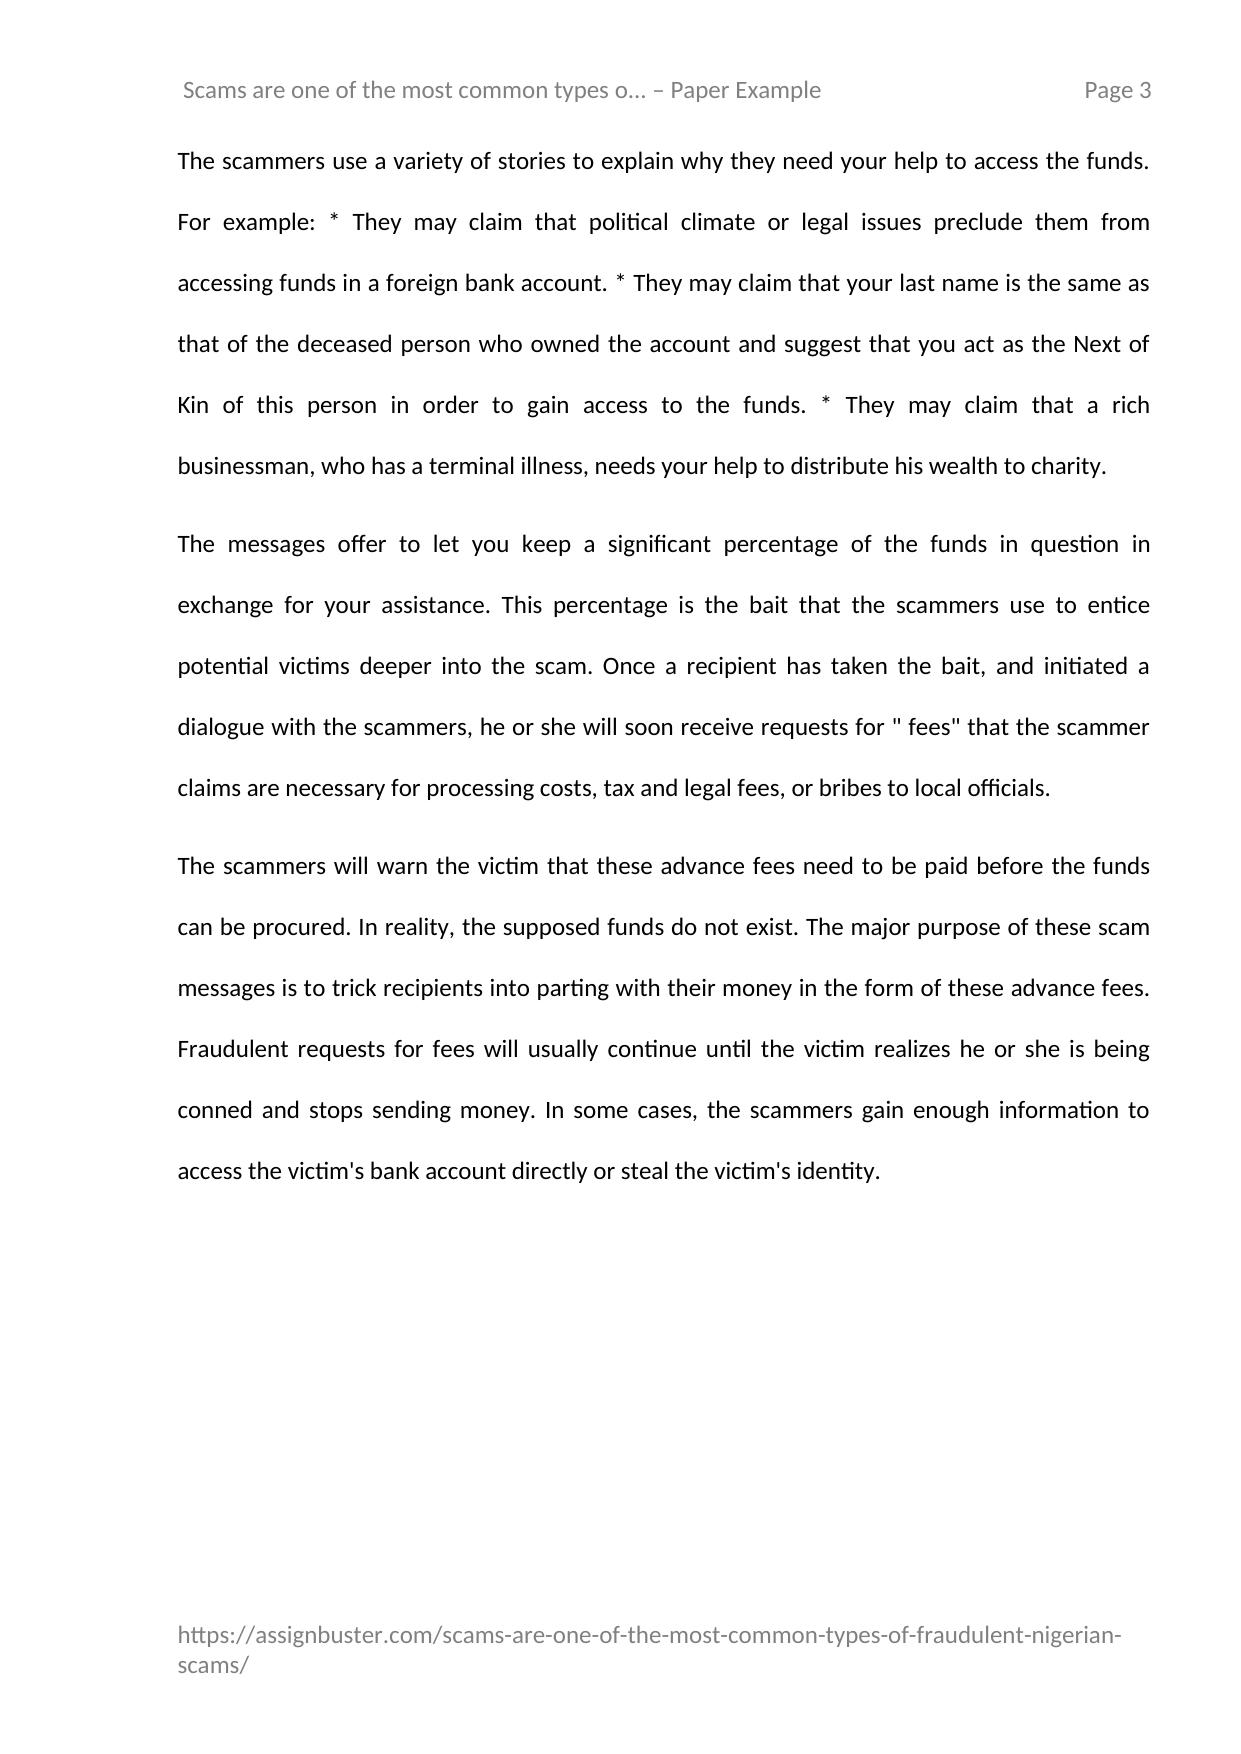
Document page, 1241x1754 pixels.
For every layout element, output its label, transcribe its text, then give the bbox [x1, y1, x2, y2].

text The messages offer to let you keep a significant percentage of the funds in question in exchange for your assistance. This percentage is the bait that the scammers use to entice potential victims deeper into the scam. Once a recipient has taken the bait, and initiated a dialogue with the scammers, he or she will soon receive requests for " fees" that the scammer claims are necessary for processing costs, tax and legal fees, or bribes to local officials. [177, 528, 1152, 803]
text The scammers use a variety of stories to explain why they need your help to access the funds. For example: * They may claim that political climate or legal issues preclude them from accessing funds in a foreign bank account. * They may claim that your last name is the same as that of the deceased person who owned the account and suggest that you act as the Next of Kin of this person in order to gain access to the funds. * They may claim that a rich businessman, who has a terminal illness, needs your help to distribute his wealth to charity. [177, 145, 1152, 481]
text The scammers will warn the victim that these advance fees need to be paid before the funds can be procured. In reality, the supposed funds do not exist. The major purpose of these scam messages is to trick recipients into parting with their money in the form of these advance fees. Fraudulent requests for fees will usually continue until the victim realizes he or she is being conned and stops sending money. In some cases, the scammers gain enough information to access the victim's bank account directly or steal the victim's identity. [177, 850, 1152, 1186]
